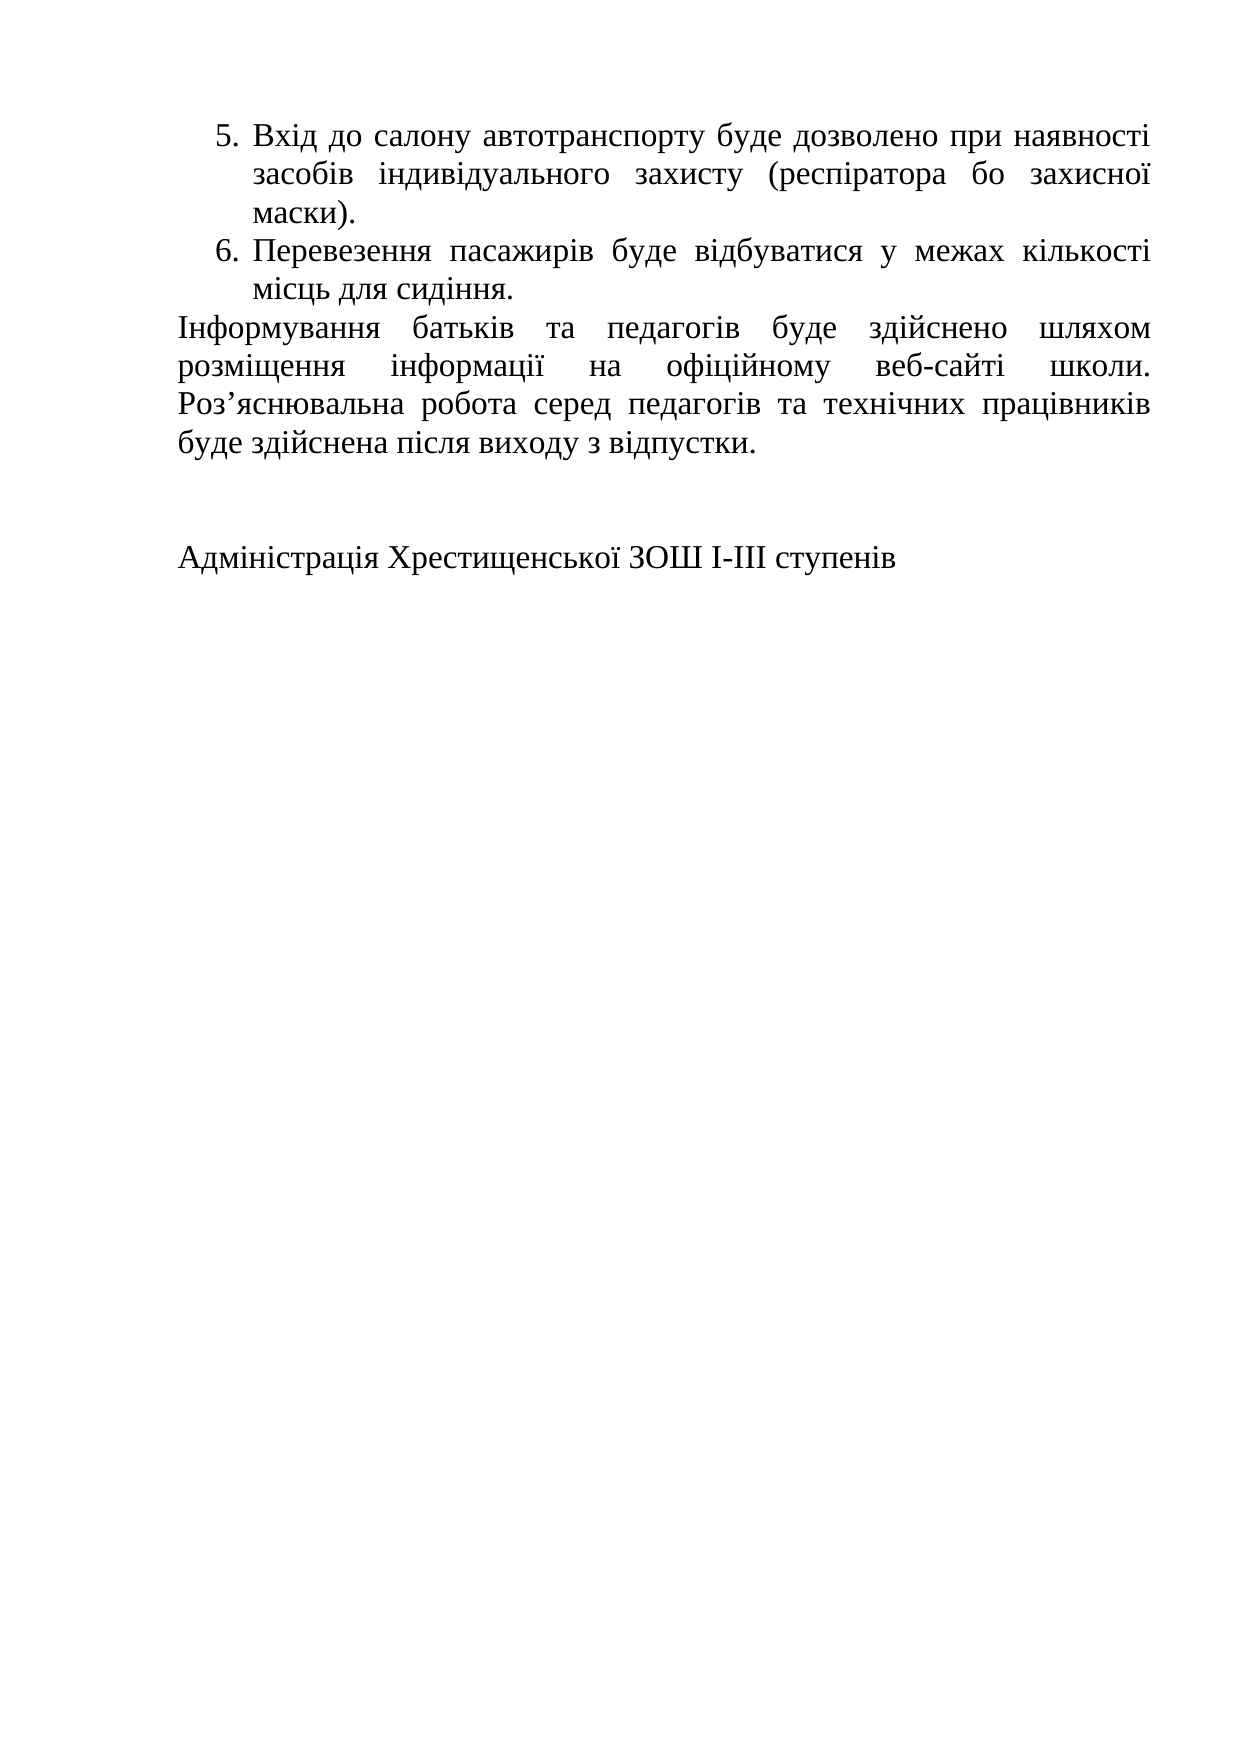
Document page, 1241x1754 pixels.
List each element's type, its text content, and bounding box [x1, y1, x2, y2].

list Вхід до салону автотранспорту буде дозволено при наявності засобів індивідуального захисту (респіратора бо захисної маски). [215, 115, 1151, 230]
text Адміністрація Хрестищенської ЗОШ І-ІІІ ступенів [177, 537, 1163, 575]
text Інформування батьків та педагогів буде здійснено шляхом розміщення інформації на офіційному веб-сайті школи. Роз’яснювальна робота серед педагогів та технічних працівників буде здійснена після виходу з відпустки. [177, 307, 1152, 460]
list Перевезення пасажирів буде відбуватися у межах кількості місць для сидіння. [215, 230, 1152, 307]
